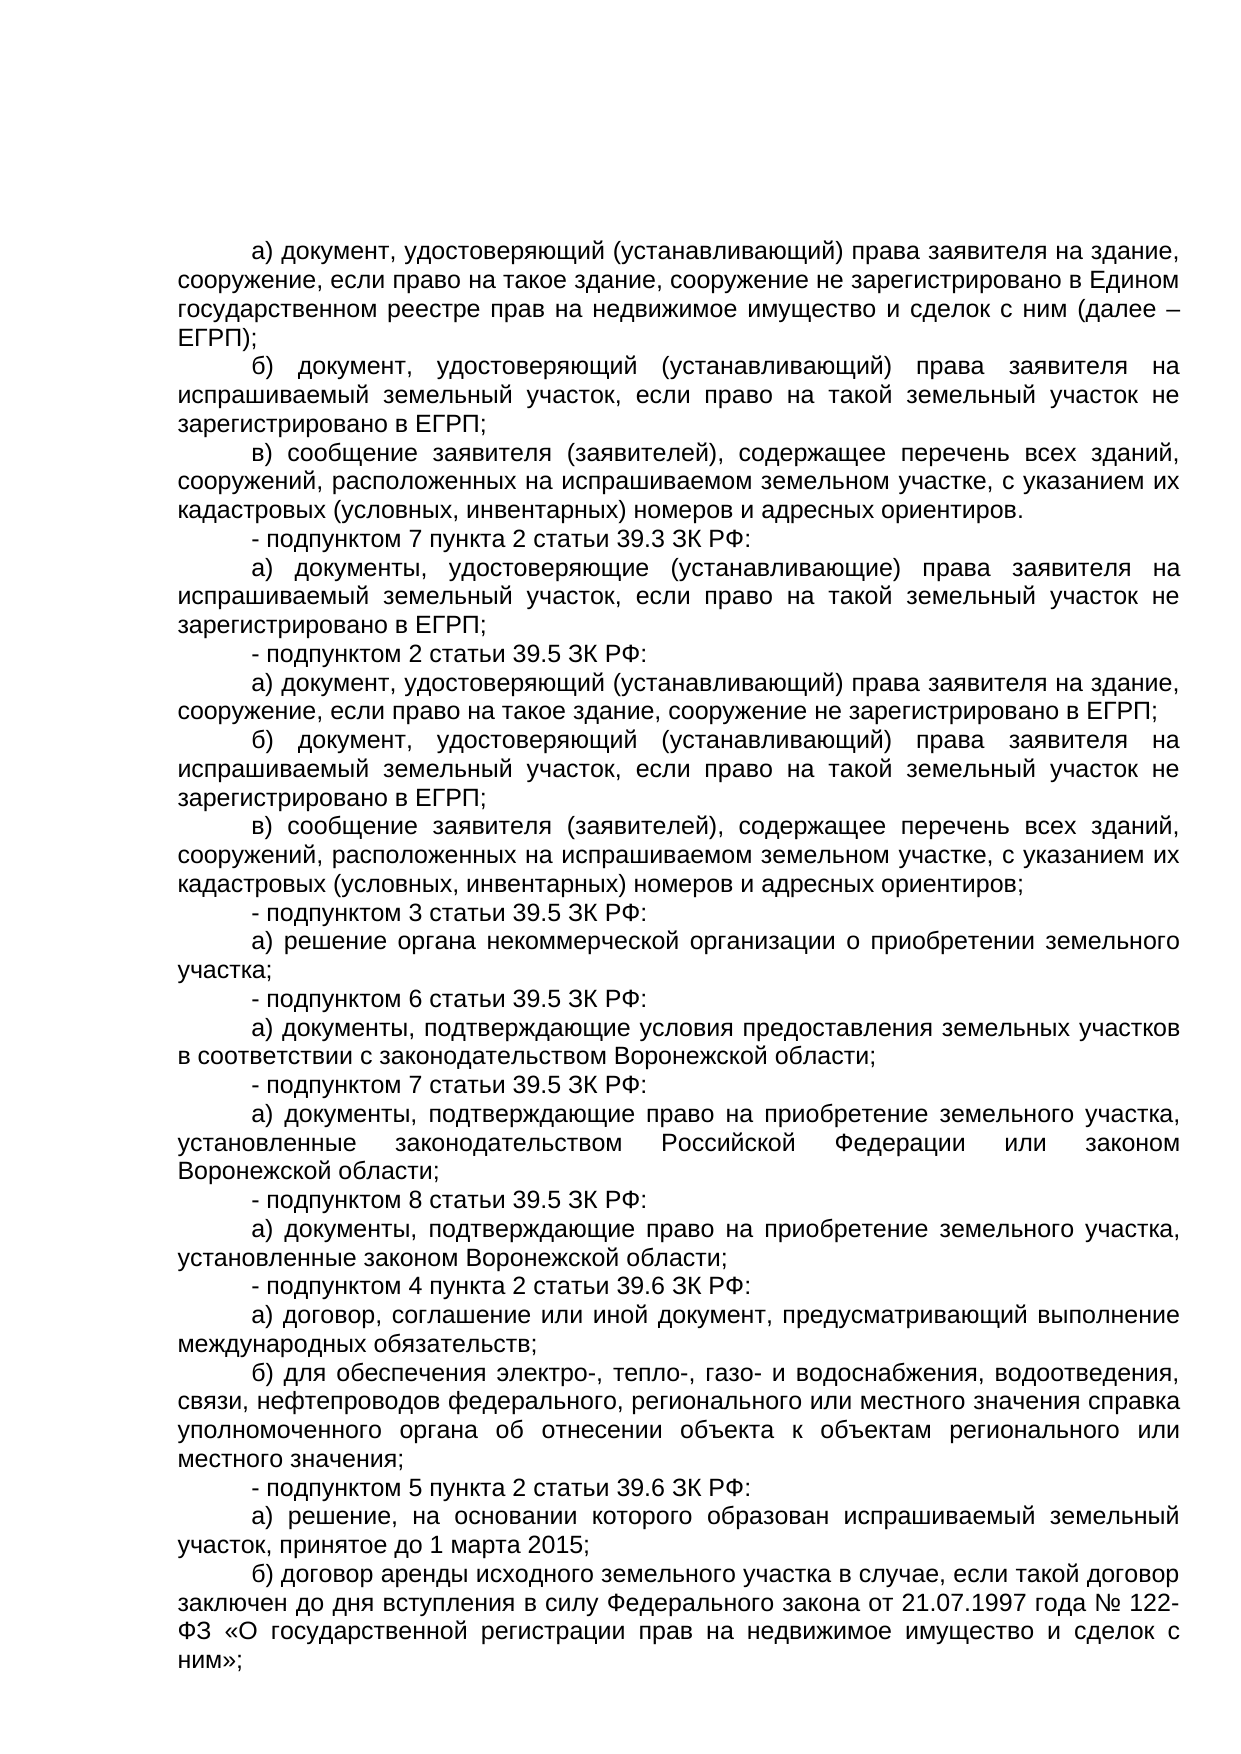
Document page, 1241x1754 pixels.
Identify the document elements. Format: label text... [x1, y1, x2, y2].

text а) документы, подтверждающие право на приобретение земельного участка, установленные законодательством Российской Федерации или законом Воронежской области; [177, 1099, 1181, 1185]
text б) для обеспечения электро-, тепло-, газо- и водоснабжения, водоотведения, связи, нефтепроводов федерального, регионального или местного значения справка уполномоченного органа об отнесении объекта к объектам регионального или местного значения; [177, 1357, 1181, 1472]
text - подпунктом 8 статьи 39.5 ЗК РФ: [177, 1185, 1181, 1214]
text - подпунктом 7 пункта 2 статьи 39.3 ЗК РФ: [177, 524, 1181, 552]
text а) решение, на основании которого образован испрашиваемый земельный участок, принятое до 1 марта 2015; [177, 1501, 1181, 1559]
text а) договор, соглашение или иной документ, предусматривающий выполнение международных обязательств; [177, 1300, 1181, 1357]
text а) решение органа некоммерческой организации о приобретении земельного участка; [177, 926, 1181, 984]
text б) документ, удостоверяющий (устанавливающий) права заявителя на испрашиваемый земельный участок, если право на такой земельный участок не зарегистрировано в ЕГРП; [177, 351, 1181, 437]
text - подпунктом 3 статьи 39.5 ЗК РФ: [177, 897, 1181, 926]
text а) документ, удостоверяющий (устанавливающий) права заявителя на здание, сооружение, если право на такое здание, сооружение не зарегистрировано в ЕГРП; [177, 667, 1181, 725]
text в) сообщение заявителя (заявителей), содержащее перечень всех зданий, сооружений, расположенных на испрашиваемом земельном участке, с указанием их кадастровых (условных, инвентарных) номеров и адресных ориентиров; [177, 811, 1181, 897]
text б) договор аренды исходного земельного участка в случае, если такой договор заключен до дня вступления в силу Федерального закона от 21.07.1997 года № 122-ФЗ «О государственной регистрации прав на недвижимое имущество и сделок с ним»; [177, 1559, 1181, 1674]
text б) документ, удостоверяющий (устанавливающий) права заявителя на испрашиваемый земельный участок, если право на такой земельный участок не зарегистрировано в ЕГРП; [177, 725, 1181, 811]
text а) документ, удостоверяющий (устанавливающий) права заявителя на здание, сооружение, если право на такое здание, сооружение не зарегистрировано в Едином государственном реестре прав на недвижимое имущество и сделок с ним (далее – ЕГРП); [177, 236, 1181, 351]
text - подпунктом 5 пункта 2 статьи 39.6 ЗК РФ: [177, 1472, 1181, 1501]
text а) документы, подтверждающие право на приобретение земельного участка, установленные законом Воронежской области; [177, 1214, 1181, 1271]
text - подпунктом 4 пункта 2 статьи 39.6 ЗК РФ: [177, 1271, 1181, 1300]
text - подпунктом 7 статьи 39.5 ЗК РФ: [177, 1070, 1181, 1099]
text в) сообщение заявителя (заявителей), содержащее перечень всех зданий, сооружений, расположенных на испрашиваемом земельном участке, с указанием их кадастровых (условных, инвентарных) номеров и адресных ориентиров. [177, 437, 1181, 524]
text а) документы, удостоверяющие (устанавливающие) права заявителя на испрашиваемый земельный участок, если право на такой земельный участок не зарегистрировано в ЕГРП; [177, 552, 1181, 639]
text - подпунктом 6 статьи 39.5 ЗК РФ: [177, 984, 1181, 1012]
text а) документы, подтверждающие условия предоставления земельных участков в соответствии с законодательством Воронежской области; [177, 1012, 1181, 1070]
text - подпунктом 2 статьи 39.5 ЗК РФ: [177, 639, 1181, 667]
